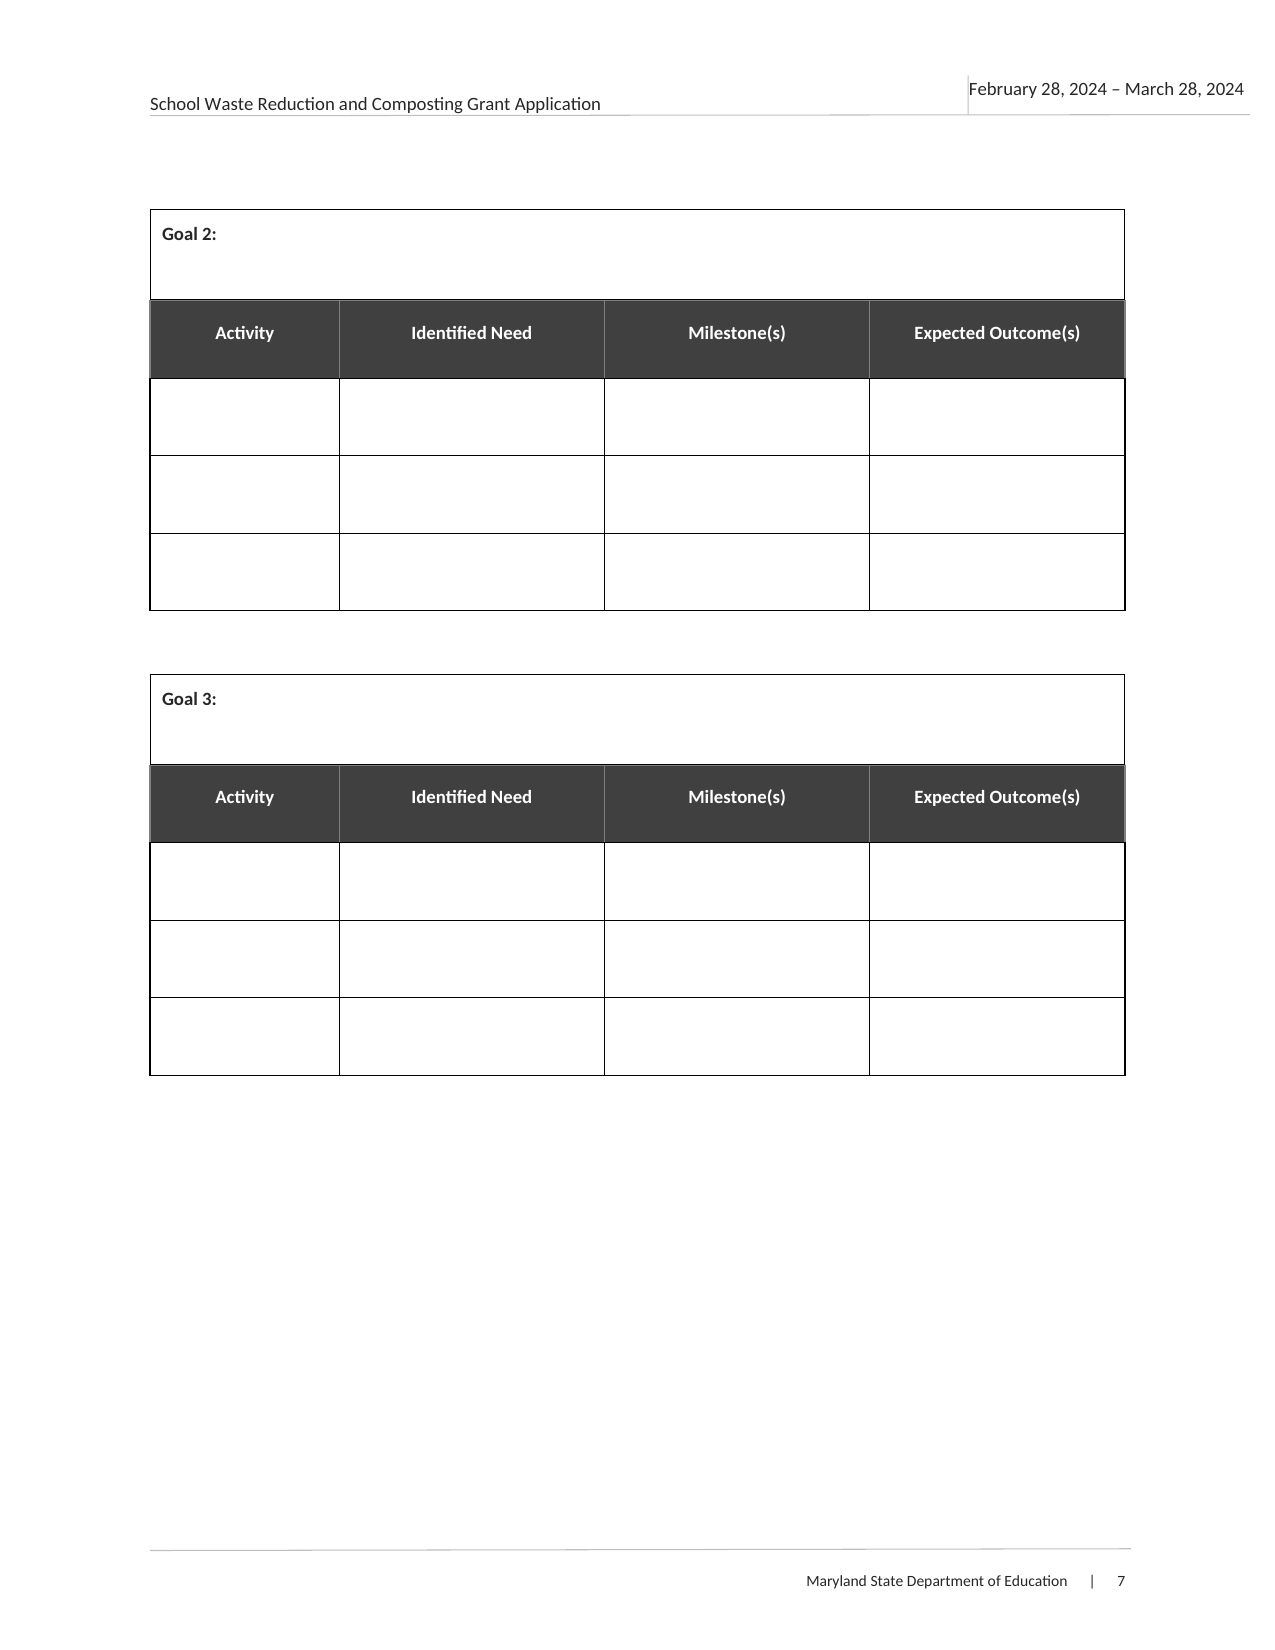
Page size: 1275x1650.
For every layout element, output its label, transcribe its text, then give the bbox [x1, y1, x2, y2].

table_cell [151, 921, 339, 997]
table_header Identified Need [340, 766, 604, 842]
table_cell [605, 843, 869, 920]
table_header Goal 2: [151, 210, 1124, 299]
table_cell [340, 534, 604, 610]
table_cell [605, 456, 869, 533]
table_cell [870, 921, 1124, 997]
table_header Activity [151, 301, 339, 378]
table_cell [605, 534, 869, 610]
table_cell [870, 843, 1124, 920]
table_header Identified Need [340, 301, 604, 378]
table_cell [340, 998, 604, 1075]
table_cell [870, 379, 1124, 455]
table_cell [340, 456, 604, 533]
table_header Milestone(s) [605, 301, 869, 378]
table_cell [870, 998, 1124, 1075]
table_cell [151, 379, 339, 455]
table_header Expected Outcome(s) [870, 766, 1124, 842]
table_header Milestone(s) [605, 766, 869, 842]
table_cell [151, 998, 339, 1075]
table_cell [605, 379, 869, 455]
table_cell [605, 921, 869, 997]
table_cell [605, 998, 869, 1075]
table_cell [870, 456, 1124, 533]
table_header Goal 3: [151, 675, 1124, 763]
table_cell [151, 456, 339, 533]
table_cell [340, 843, 604, 920]
table_header Activity [151, 766, 339, 842]
table_cell [151, 843, 339, 920]
table_cell [870, 534, 1124, 610]
table_cell [340, 921, 604, 997]
table_cell [151, 534, 339, 610]
table_cell [340, 379, 604, 455]
table_header Expected Outcome(s) [870, 301, 1124, 378]
